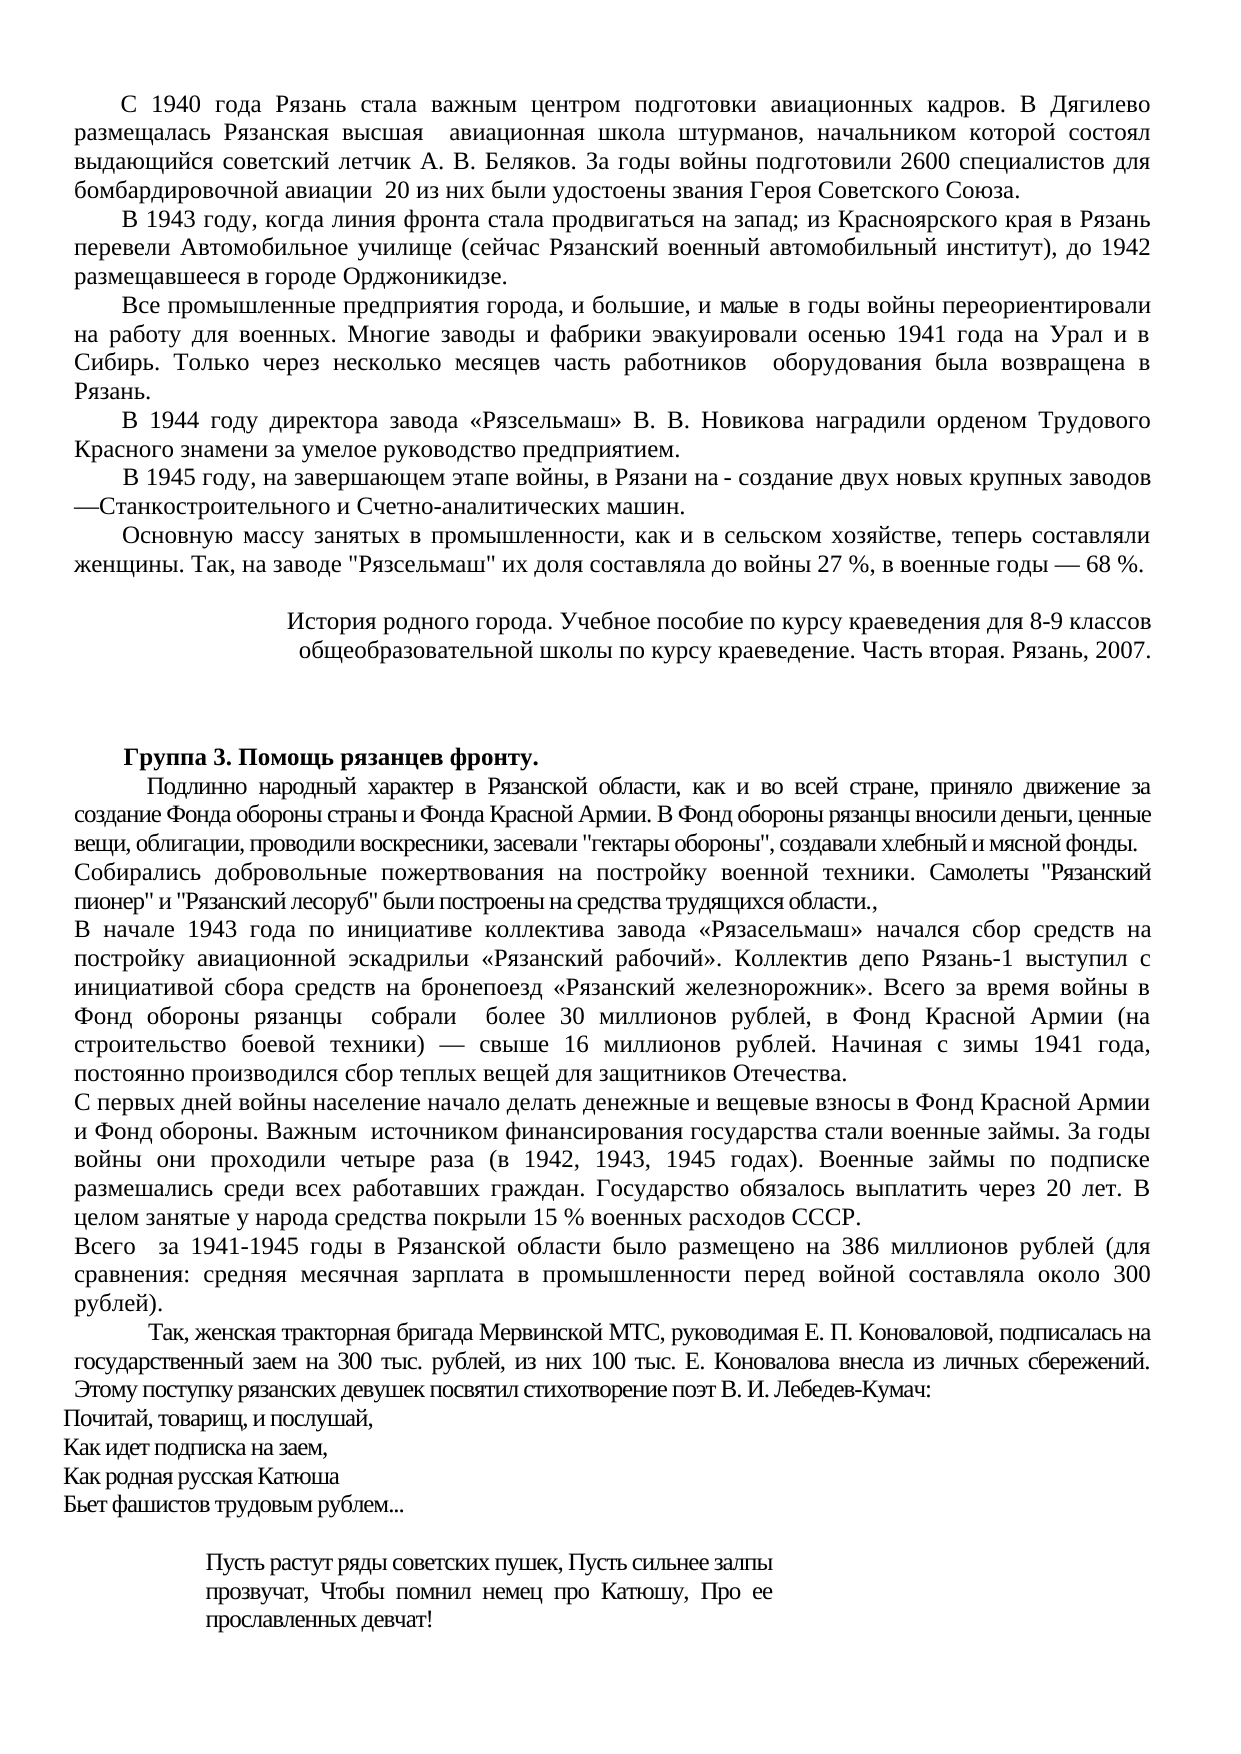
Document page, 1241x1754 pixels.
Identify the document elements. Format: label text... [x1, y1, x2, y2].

text Собирались добровольные пожертвования на постройку военной техники. Самолеты "Рязанский пионер" и "Рязанский лесоруб" были построены на средства трудящихся области., [74, 857, 1152, 914]
text С первых дней войны население начало делать денежные и вещевые взносы в Фонд Красной Армии и Фонд обороны. Важным источником финансирования государства стали военные займы. За годы войны они проходили четыре раза (в 1942, 1943, 1945 годах). Военные займы по подписке размешались среди всех работавших граждан. Государство обязалось выплатить через 20 лет. В целом занятые у народа средства покрыли 15 % военных расходов СССР. [74, 1087, 1152, 1231]
text Основную массу занятых в промышленности, как и в сельском хозяйстве, теперь составляли женщины. Так, на заводе "Рязсельмаш" их доля составляла до войны 27 %, в военные годы — 68 %. [74, 520, 1152, 577]
text Все промышленные предприятия города, и большие, и малые в годы войны переориентировали на работу для военных. Многие заводы и фабрики эвакуировали осенью 1941 года на Урал и в Сибирь. Только через несколько месяцев часть работников оборудования была возвращена в Рязань. [74, 290, 1152, 405]
text В начале 1943 года по инициативе коллектива завода «Рязасельмаш» начался сбор средств на постройку авиационной эскадрильи «Рязанский рабочий». Коллектив депо Рязань-1 выступил с инициативой сбора средств на бронепоезд «Рязанский железнорожник». Всего за время войны в Фонд обороны рязанцы собрали более 30 миллионов рублей, в Фонд Красной Армии (на строительство боевой техники) — свыше 16 миллионов рублей. Начиная с зимы 1941 года, постоянно производился сбор теплых вещей для защитников Отечества. [74, 914, 1152, 1087]
text Подлинно народный характер в Рязанской области, как и во всей стране, приняло движение за создание Фонда обороны страны и Фонда Красной Армии. В Фонд обороны рязанцы вносили деньги, ценные вещи, облигации, проводили воскресники, засевали "гектары обороны", создавали хлебный и мясной фонды. [74, 771, 1152, 857]
text Бьет фашистов трудовым рублем... [63, 1489, 1152, 1518]
text Так, женская тракторная бригада Мервинской МТС, руководимая Е. П. Коноваловой, подписалась на государственный заем на 300 тыс. рублей, из них 100 тыс. Е. Коновалова внесла из личных сбережений. Этому поступку рязанских девушек посвятил стихотворение поэт В. И. Лебедев-Кумач: [74, 1317, 1152, 1403]
text История родного города. Учебное пособие по курсу краеведения для 8-9 классов общеобразовательной школы по курсу краеведение. Часть вторая. Рязань, 2007. [74, 606, 1152, 664]
text С 1940 года Рязань стала важным центром подготовки авиационных кадров. В Дягилево размещалась Рязанская высшая авиационная школа штурманов, начальником которой состоял выдающийся советский летчик А. В. Беляков. За годы войны подготовили 2600 специалистов для бомбардировочной авиации 20 из них были удостоены звания Героя Советского Союза. [74, 89, 1152, 204]
text Как идет подписка на заем, [63, 1432, 1152, 1461]
text В 1945 году, на завершающем этапе войны, в Рязани на - создание двух новых крупных заводов —Станкостроительного и Счетно-аналитических машин. [74, 462, 1152, 520]
text Как родная русская Катюша [63, 1461, 1152, 1489]
text Пусть растут ряды советских пушек, Пусть сильнее залпы прозвучат, Чтобы помнил немец про Катюшу, Про ее прославленных девчат! [205, 1547, 774, 1633]
text В 1943 году, когда линия фронта стала продвигаться на запад; из Красноярского края в Рязань перевели Автомобильное училище (сейчас Рязанский военный автомобильный институт), до 1942 размещавшееся в городе Орджоникидзе. [74, 204, 1152, 290]
text Группа 3. Помощь рязанцев фронту. [123, 742, 1152, 771]
text В 1944 году директора завода «Рязсельмаш» В. В. Новикова наградили орденом Трудового Красного знамени за умелое руководство предприятием. [74, 405, 1152, 462]
text Почитай, товарищ, и послушай, [63, 1403, 1152, 1432]
text Всего за 1941-1945 годы в Рязанской области было размещено на 386 миллионов рублей (для сравнения: средняя месячная зарплата в промышленности перед войной составляла около 300 рублей). [74, 1231, 1152, 1317]
